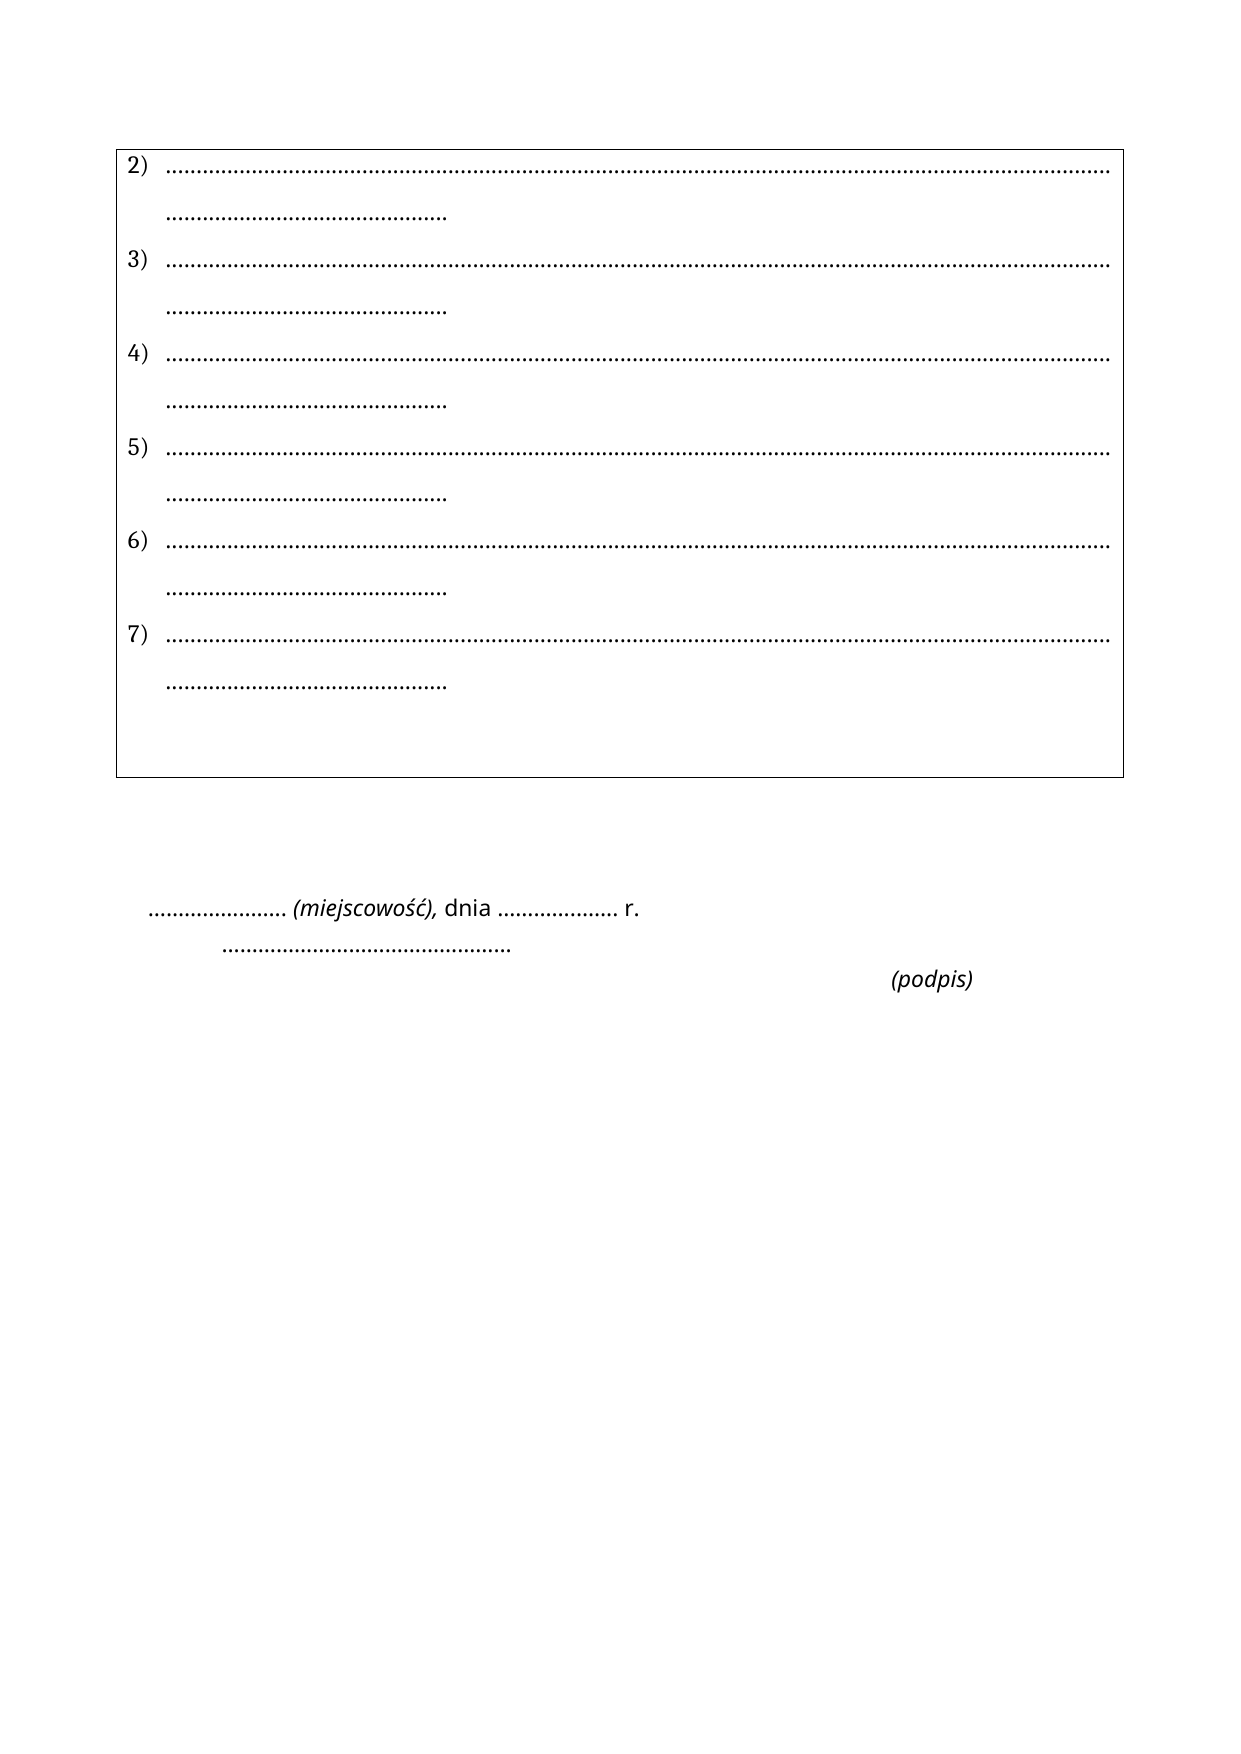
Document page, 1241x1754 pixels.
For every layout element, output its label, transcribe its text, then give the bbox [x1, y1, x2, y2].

text (podpis) [811, 963, 1092, 995]
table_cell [117, 150, 1123, 777]
text …………….……. (miejscowość), dnia ………….……. r. ………………………………………… [148, 892, 1092, 959]
